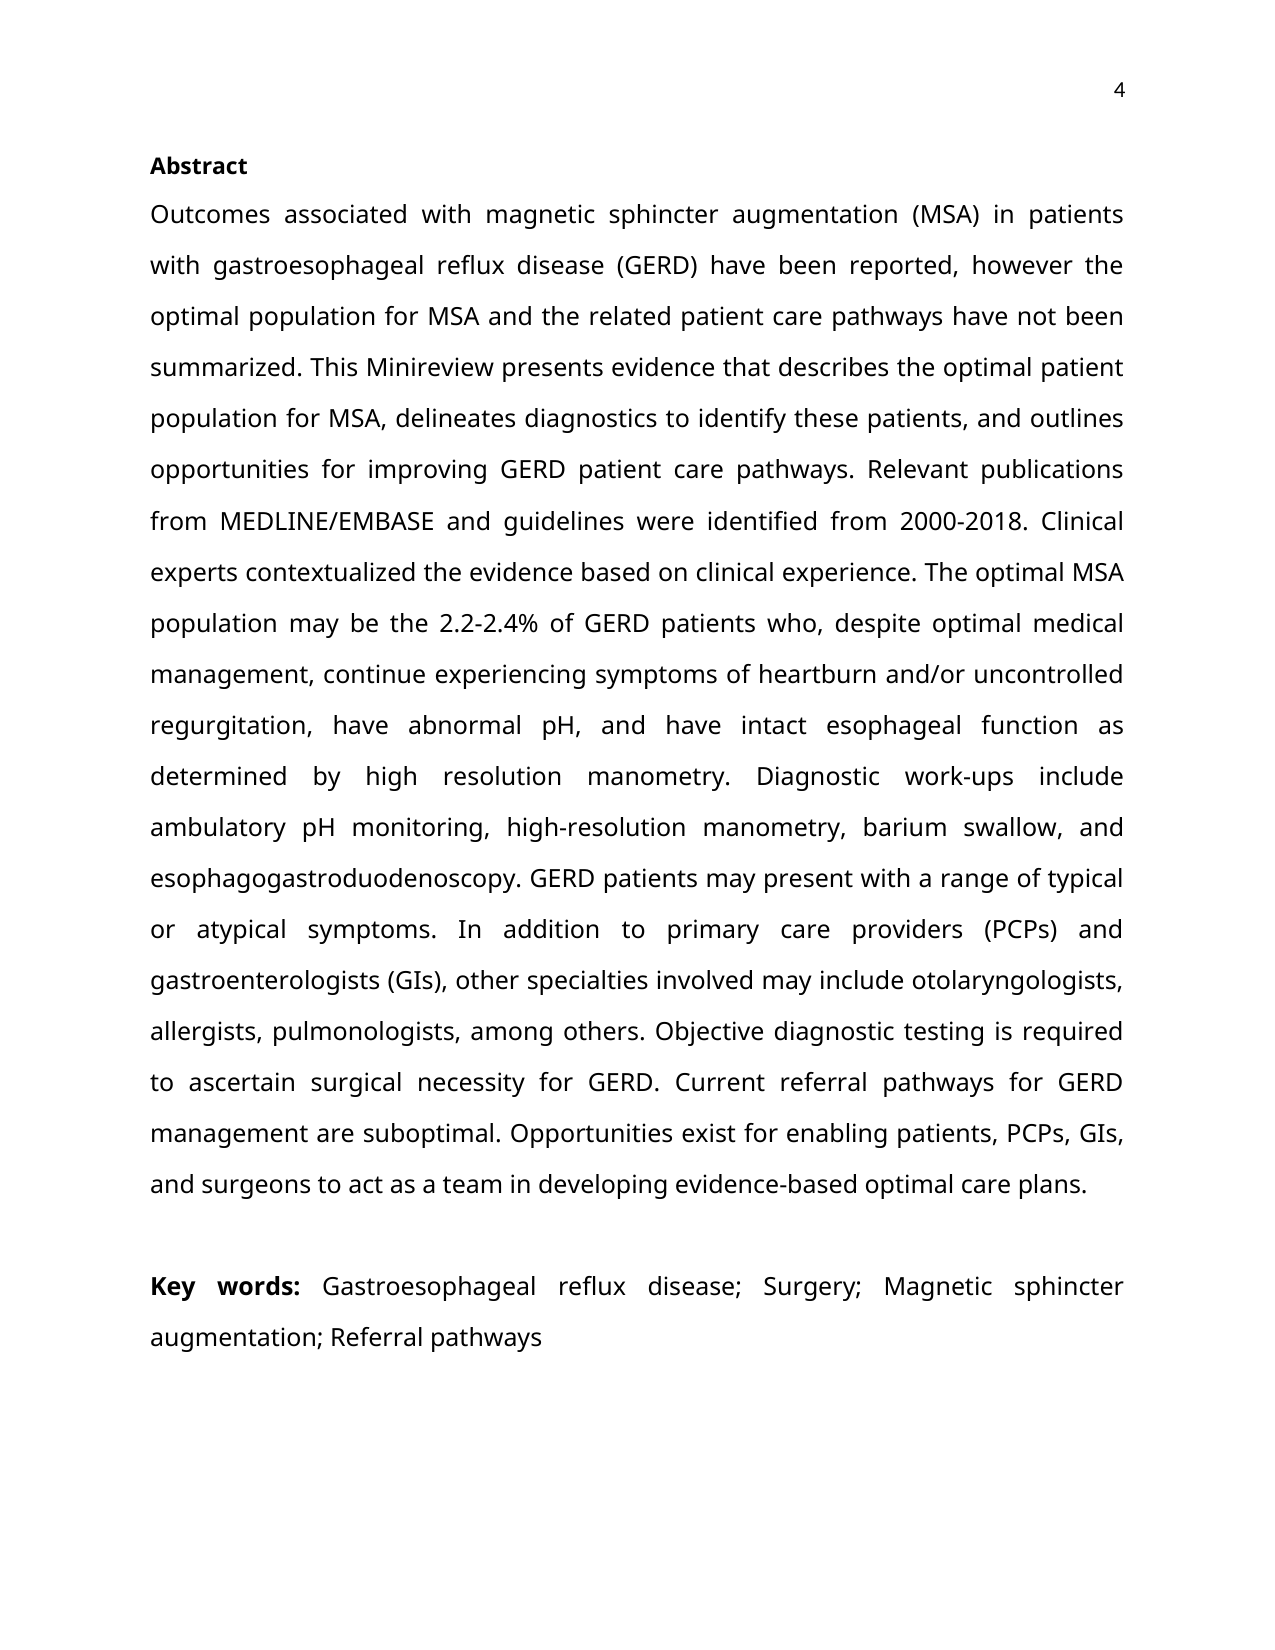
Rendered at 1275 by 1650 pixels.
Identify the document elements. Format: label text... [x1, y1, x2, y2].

text Key words: Gastroesophageal reflux disease; Surgery; Magnetic sphincter augmentation; Referral pathways [150, 1269, 1125, 1354]
text Abstract [150, 150, 1125, 181]
text Outcomes associated with magnetic sphincter augmentation (MSA) in patients with gastroesophageal reflux disease (GERD) have been reported, however the optimal population for MSA and the related patient care pathways have not been summarized. This Minireview presents evidence that describes the optimal patient population for MSA, delineates diagnostics to identify these patients, and outlines opportunities for improving GERD patient care pathways. Relevant publications from MEDLINE/EMBASE and guidelines were identified from 2000-2018. Clinical experts contextualized the evidence based on clinical experience. The optimal MSA population may be the 2.2-2.4% of GERD patients who, despite optimal medical management, continue experiencing symptoms of heartburn and/or uncontrolled regurgitation, have abnormal pH, and have intact esophageal function as determined by high resolution manometry. Diagnostic work-ups include ambulatory pH monitoring, high-resolution manometry, barium swallow, and esophagogastroduodenoscopy. GERD patients may present with a range of typical or atypical symptoms. In addition to primary care providers (PCPs) and gastroenterologists (GIs), other specialties involved may include otolaryngologists, allergists, pulmonologists, among others. Objective diagnostic testing is required to ascertain surgical necessity for GERD. Current referral pathways for GERD management are suboptimal. Opportunities exist for enabling patients, PCPs, GIs, and surgeons to act as a team in developing evidence-based optimal care plans. [150, 197, 1125, 1201]
